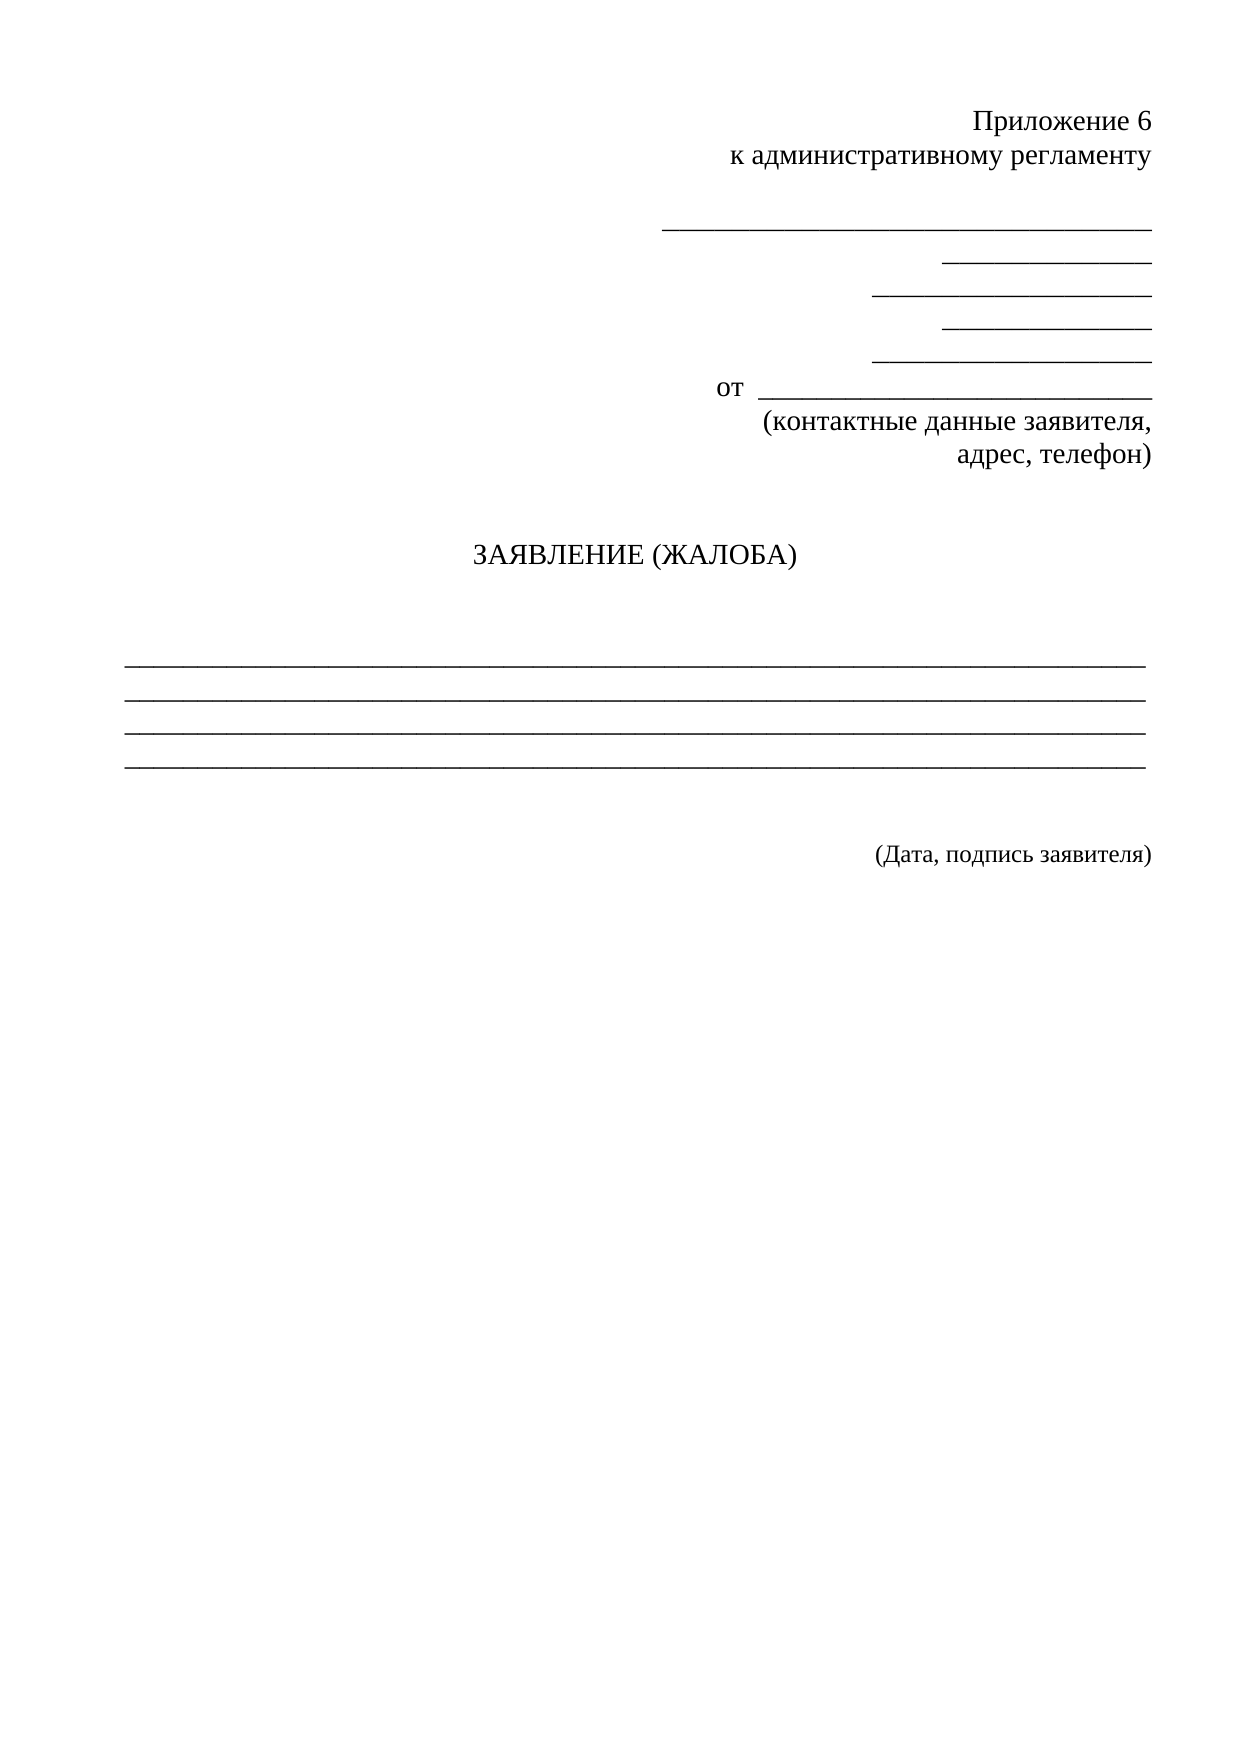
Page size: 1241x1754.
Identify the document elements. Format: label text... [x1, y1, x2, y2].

text (Дата, подпись заявителя) [118, 839, 1152, 867]
text ____________________________ [118, 237, 1152, 303]
text к административному регламенту [118, 137, 1152, 171]
text Приложение 6 [118, 103, 1152, 137]
text ______________________________________________________________________ [118, 637, 1152, 671]
text ЗАЯВЛЕНИЕ (ЖАЛОБА) [118, 537, 1152, 570]
text ______________________________________________________________________ [118, 671, 1152, 704]
text адрес, телефон) [118, 436, 1152, 470]
text ____________________________ [118, 204, 1152, 237]
text ____________________________ [118, 303, 1152, 369]
text (контактные данные заявителя, [118, 403, 1152, 436]
text ______________________________________________________________________ [118, 738, 1152, 772]
text ______________________________________________________________________ [118, 704, 1152, 738]
text от ___________________________ [118, 369, 1152, 403]
